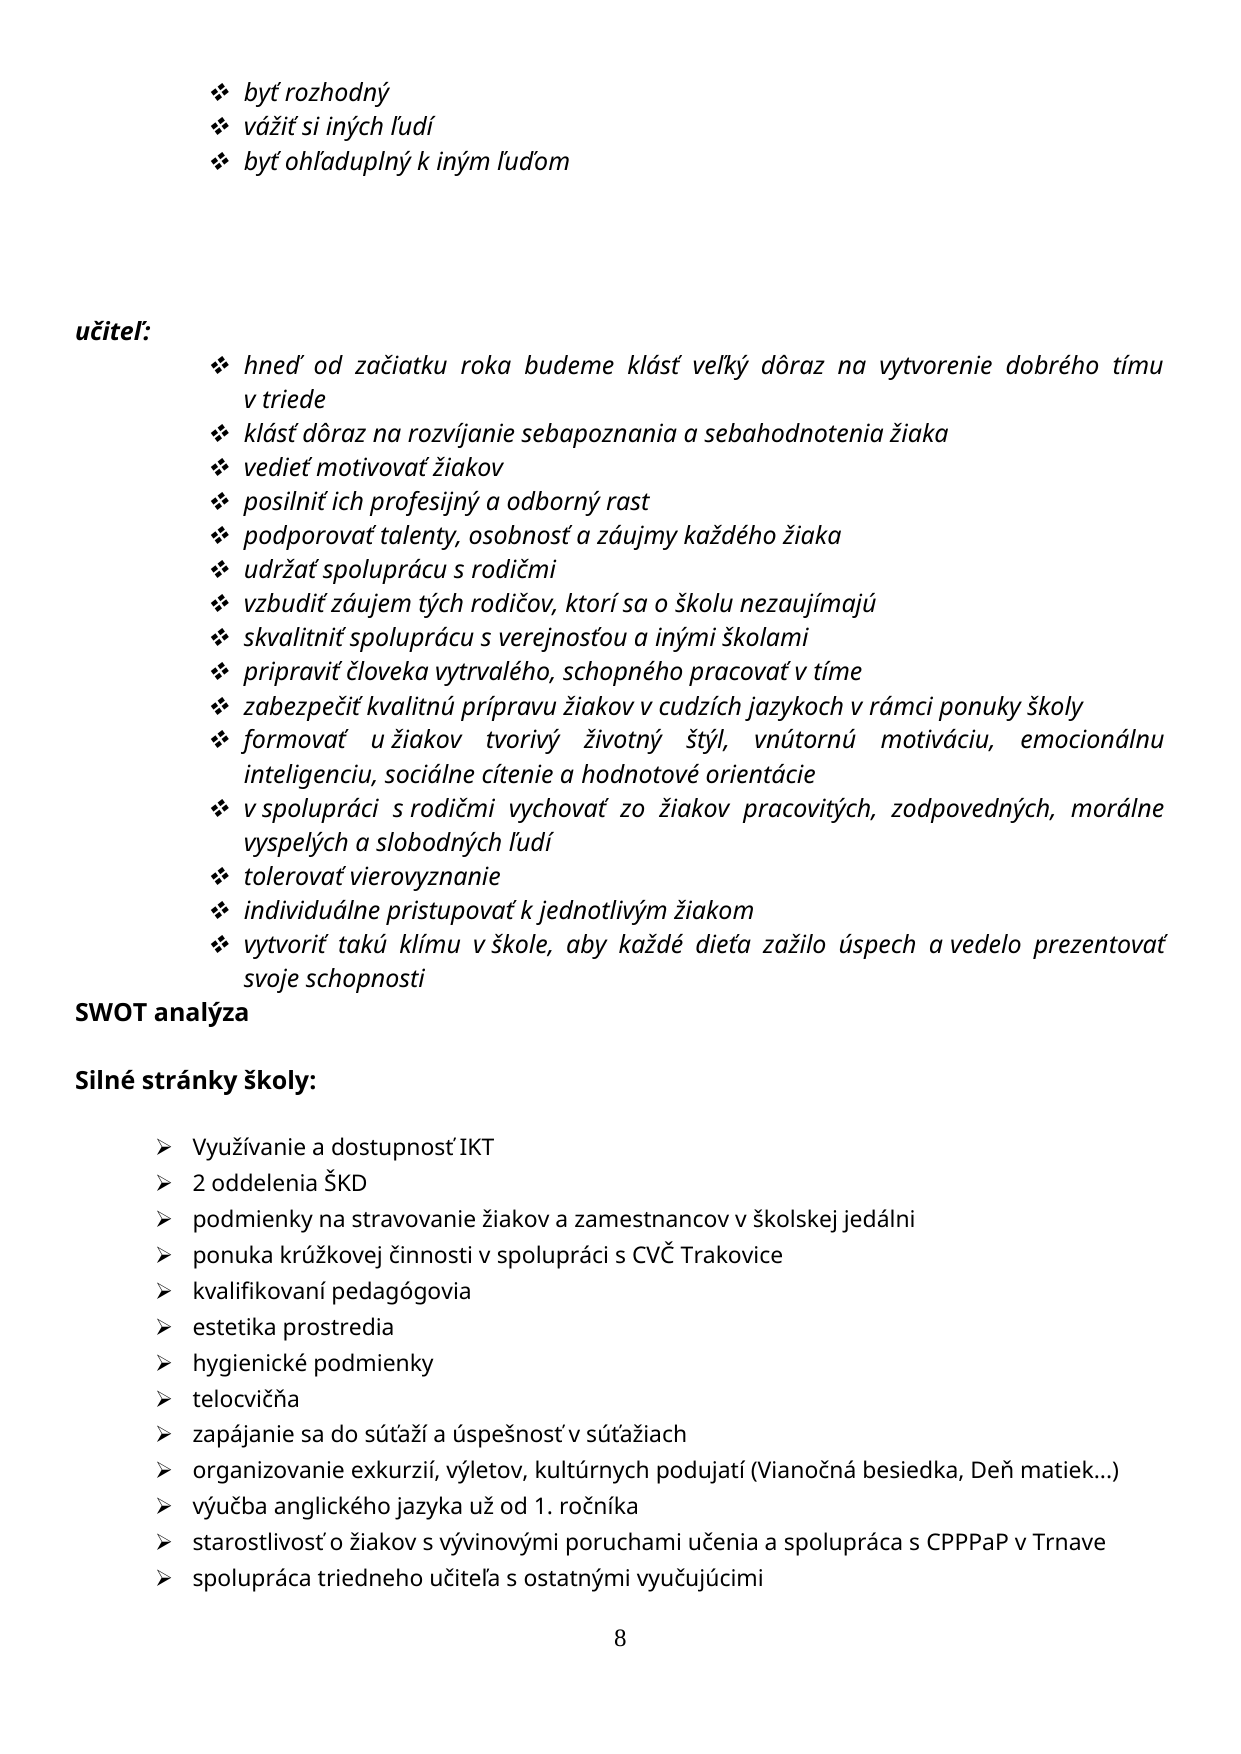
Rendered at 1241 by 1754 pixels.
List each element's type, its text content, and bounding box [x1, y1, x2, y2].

list starostlivosť o žiakov s vývinovými poruchami učenia a spolupráca s CPPPaP v Trnave [155, 1526, 1165, 1557]
list hneď od začiatku roka budeme klásť veľký dôraz na vytvorenie dobrého tímu v triede [206, 347, 1165, 416]
list skvalitniť spoluprácu s verejnosťou a inými školami [206, 620, 1165, 654]
list podmienky na stravovanie žiakov a zamestnancov v školskej jedálni [155, 1203, 1165, 1234]
text učiteľ: [75, 313, 1165, 347]
list zabezpečiť kvalitnú prípravu žiakov v cudzích jazykoch v rámci ponuky školy [206, 688, 1165, 722]
list kvalifikovaní pedagógovia [155, 1275, 1165, 1306]
list posilniť ich profesijný a odborný rast [206, 484, 1165, 518]
list vytvoriť takú klímu v škole, aby každé dieťa zažilo úspech a vedelo prezentovať svoje schopnosti [206, 927, 1165, 995]
list klásť dôraz na rozvíjanie sebapoznania a sebahodnotenia žiaka [206, 416, 1165, 450]
list vedieť motivovať žiakov [206, 450, 1165, 484]
list ponuka krúžkovej činnosti v spolupráci s CVČ Trakovice [155, 1239, 1165, 1270]
list Využívanie a dostupnosť IKT [155, 1131, 1165, 1162]
list vzbudiť záujem tých rodičov, ktorí sa o školu nezaujímajú [206, 586, 1165, 620]
list organizovanie exkurzií, výletov, kultúrnych podujatí (Vianočná besiedka, Deň matiek...) [155, 1454, 1165, 1486]
list tolerovať vierovyznanie [206, 858, 1165, 892]
list vážiť si iných ľudí [206, 109, 1165, 143]
list podporovať talenty, osobnosť a záujmy každého žiaka [206, 518, 1165, 552]
list individuálne pristupovať k jednotlivým žiakom [206, 892, 1165, 927]
list spolupráca triedneho učiteľa s ostatnými vyučujúcimi [155, 1562, 1165, 1593]
list výučba anglického jazyka už od 1. ročníka [155, 1490, 1165, 1522]
list zapájanie sa do súťaží a úspešnosť v súťažiach [155, 1418, 1165, 1450]
list byť ohľaduplný k iným ľuďom [206, 143, 1165, 177]
list formovať u žiakov tvorivý životný štýl, vnútornú motiváciu, emocionálnu inteligenciu, sociálne cítenie a hodnotové orientácie [206, 722, 1165, 790]
list hygienické podmienky [155, 1347, 1165, 1378]
list udržať spoluprácu s rodičmi [206, 552, 1165, 586]
list v spolupráci s rodičmi vychovať zo žiakov pracovitých, zodpovedných, morálne vyspelých a slobodných ľudí [206, 790, 1165, 858]
text SWOT analýza [75, 995, 1165, 1029]
list byť rozhodný [206, 75, 1165, 109]
list estetika prostredia [155, 1311, 1165, 1342]
list pripraviť človeka vytrvalého, schopného pracovať v tíme [206, 654, 1165, 688]
list telocvičňa [155, 1382, 1165, 1414]
list 2 oddelenia ŠKD [155, 1167, 1165, 1198]
text Silné stránky školy: [75, 1063, 1165, 1097]
